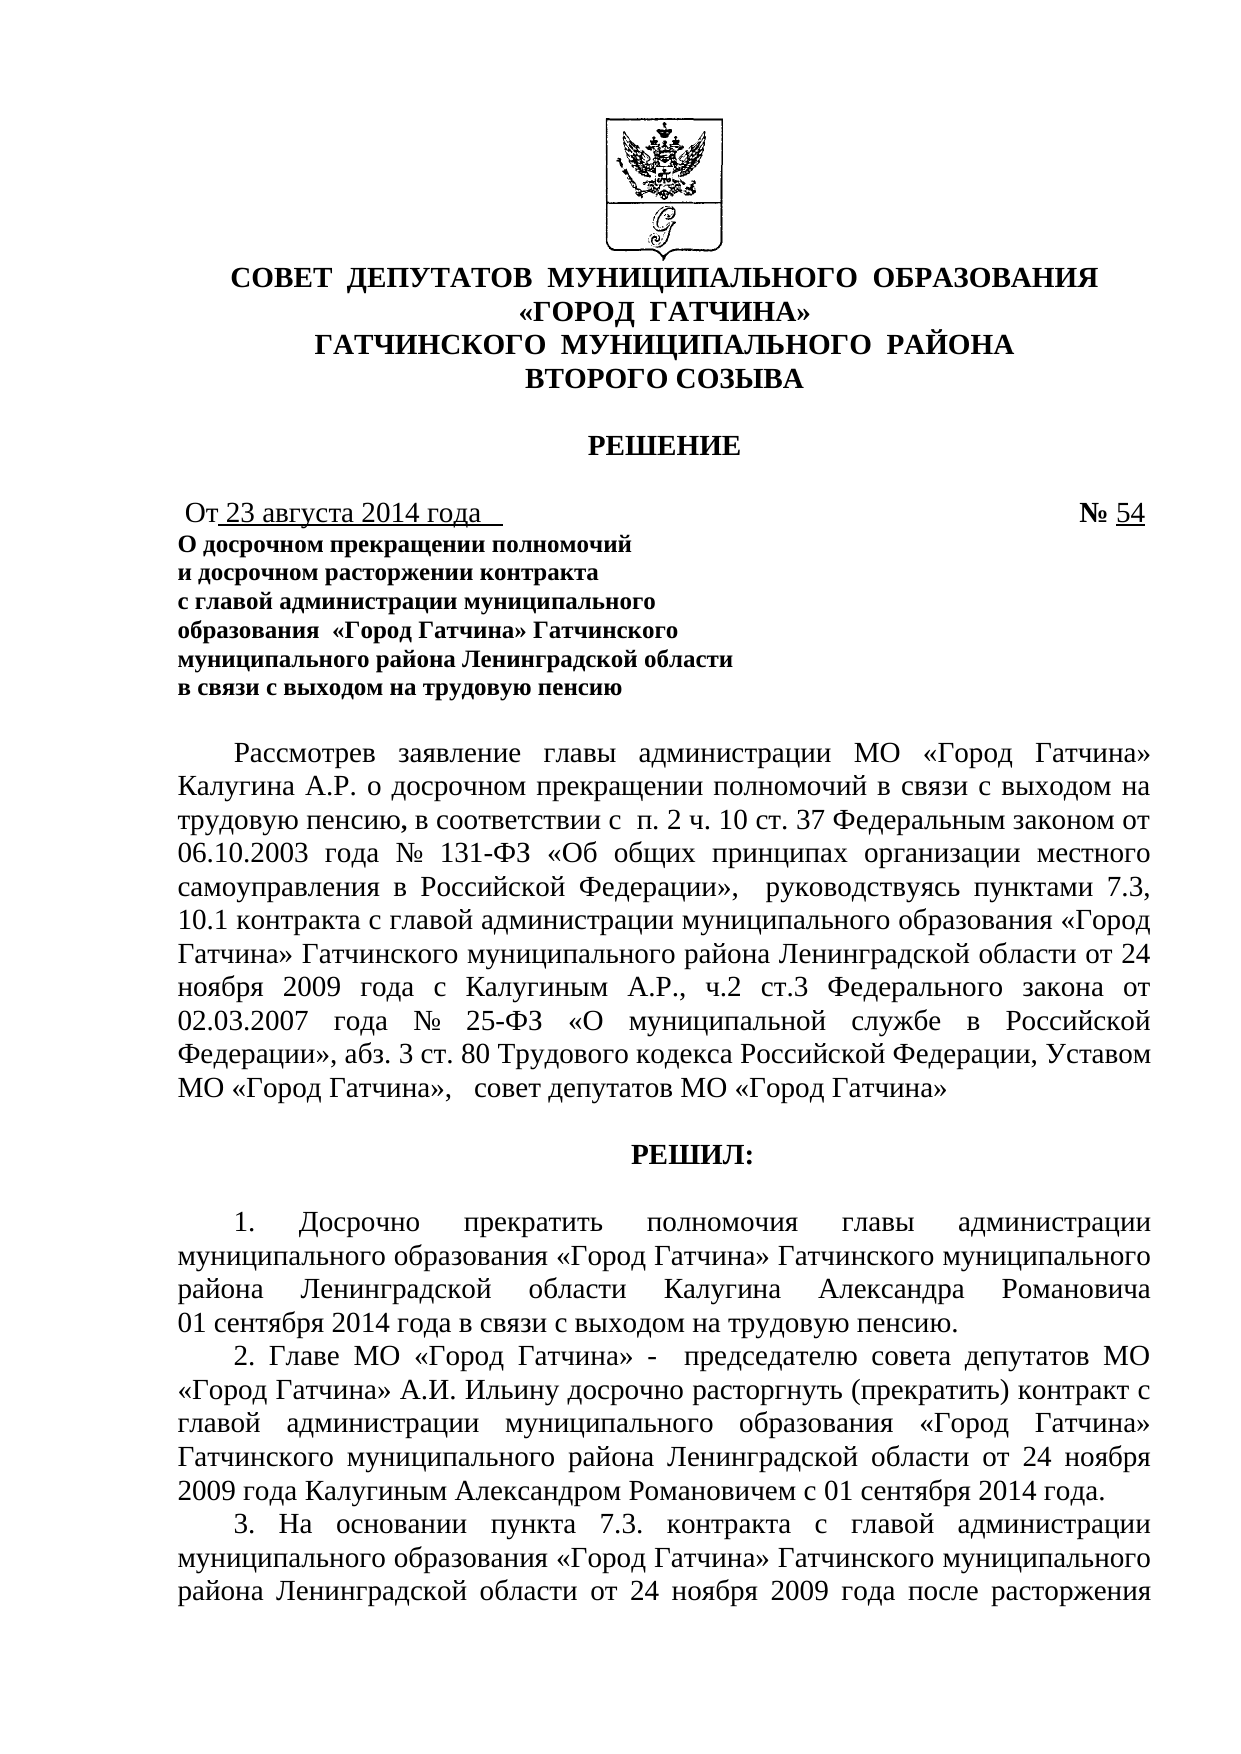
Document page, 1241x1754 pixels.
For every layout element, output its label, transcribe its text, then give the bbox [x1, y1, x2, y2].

text 2. Главе МО «Город Гатчина» - председателю совета депутатов МО «Город Гатчина» А.И. Ильину досрочно расторгнуть (прекратить) контракт с главой администрации муниципального образования «Город Гатчина» Гатчинского муниципального района Ленинградской области от 24 ноября 2009 года Калугиным Александром Романовичем с 01 сентября 2014 года. [177, 1338, 1152, 1506]
text образования «Город Гатчина» Гатчинского [177, 615, 1152, 644]
text От 23 августа 2014 года № 54 О досрочном прекращении полномочий [177, 495, 1152, 557]
text РЕШЕНИЕ [177, 428, 1152, 462]
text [177, 1506, 1152, 1607]
text муниципального района Ленинградской области [177, 644, 1152, 672]
picture [605, 118, 723, 261]
text 1. Досрочно прекратить полномочия главы администрации муниципального образования «Город Гатчина» Гатчинского муниципального района Ленинградской области Калугина Александра Романовича 01 сентября 2014 года в связи с выходом на трудовую пенсию. [177, 1204, 1152, 1338]
text ГАТЧИНСКОГО МУНИЦИПАЛЬНОГО РАЙОНА [177, 327, 1152, 361]
text и досрочном расторжении контракта [177, 557, 1152, 586]
text СОВЕТ ДЕПУТАТОВ МУНИЦИПАЛЬНОГО ОБРАЗОВАНИЯ [177, 260, 1152, 294]
text Рассмотрев заявление главы администрации МО «Город Гатчина» Калугина А.Р. о досрочном прекращении полномочий в связи с выходом на трудовую пенсию, в соответствии с п. 2 ч. 10 ст. 37 Федеральным законом от 06.10.2003 года № 131-ФЗ «Об общих принципах организации местного самоуправления в Российской Федерации», руководствуясь пунктами 7.3, 10.1 контракта с главой администрации муниципального образования «Город Гатчина» Гатчинского муниципального района Ленинградской области от 24 ноября 2009 года с Калугиным А.Р., ч.2 ст.3 Федерального закона от 02.03.2007 года № 25-ФЗ «О муниципальной службе в Российской Федерации», абз. 3 ст. 80 Трудового кодекса Российской Федерации, Уставом МО «Город Гатчина», совет депутатов МО «Город Гатчина» [177, 735, 1152, 1104]
text с главой администрации муниципального [177, 586, 1152, 615]
text в связи с выходом на трудовую пенсию [177, 672, 1152, 701]
text РЕШИЛ: [177, 1137, 1152, 1171]
text ВТОРОГО СОЗЫВА [177, 361, 1152, 394]
text «ГОРОД ГАТЧИНА» [177, 294, 1152, 327]
